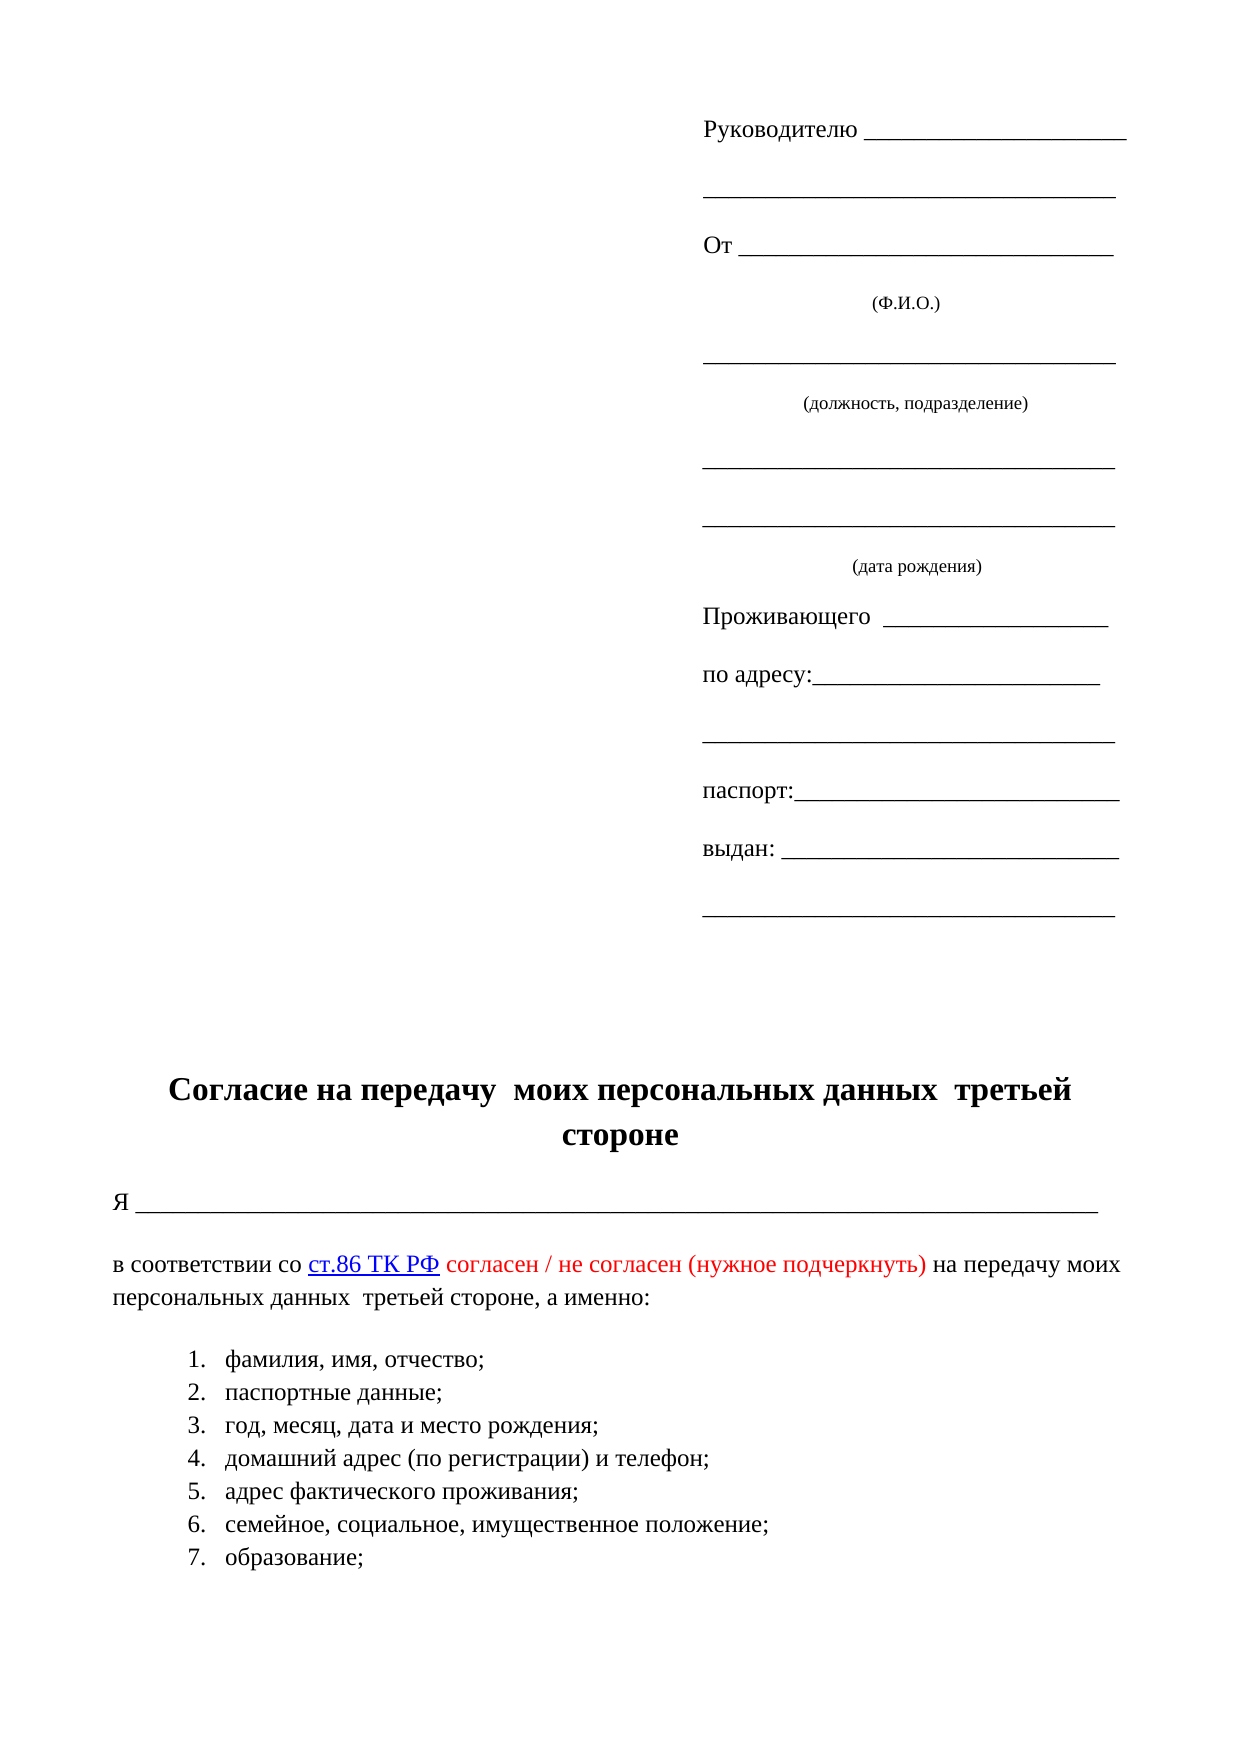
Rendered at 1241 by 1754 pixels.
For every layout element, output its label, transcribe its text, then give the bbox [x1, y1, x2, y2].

text (дата рождения) [702, 555, 1128, 576]
text (должность, подразделение) [703, 392, 1128, 414]
text _________________________________ [702, 501, 1128, 530]
text _________________________________ [703, 172, 1128, 200]
list адрес фактического проживания; [187, 1476, 1128, 1505]
text _________________________________ [702, 443, 1128, 472]
list паспортные данные; [187, 1377, 1128, 1406]
text Руководителю _____________________ [703, 114, 1128, 142]
text Проживающего __________________ [702, 601, 1128, 630]
list фамилия, имя, отчество; [187, 1344, 1128, 1373]
text выдан: ___________________________ [702, 833, 1128, 862]
text Я _____________________________________________________________________________ [112, 1187, 1128, 1216]
text по адресу:_______________________ [702, 659, 1128, 688]
text _________________________________ [702, 717, 1128, 746]
text (Ф.И.О.) [703, 292, 1128, 313]
list семейное, социальное, имущественное положение; [187, 1509, 1128, 1538]
text _________________________________ [702, 891, 1128, 920]
text _________________________________ [703, 338, 1128, 367]
text в соответствии со ст.86 ТК РФ согласен / не согласен (нужное подчеркнуть) на передачу моих персональных данных третьей стороне, а именно: [112, 1249, 1128, 1311]
list домашний адрес (по регистрации) и телефон; [187, 1443, 1128, 1472]
list год, месяц, дата и место рождения; [187, 1410, 1128, 1439]
subtitle Согласие на передачу моих персональных данных третьей стороне [112, 1070, 1128, 1152]
text паспорт:__________________________ [702, 775, 1128, 804]
text От ______________________________ [703, 230, 1128, 258]
list образование; [187, 1542, 1128, 1571]
